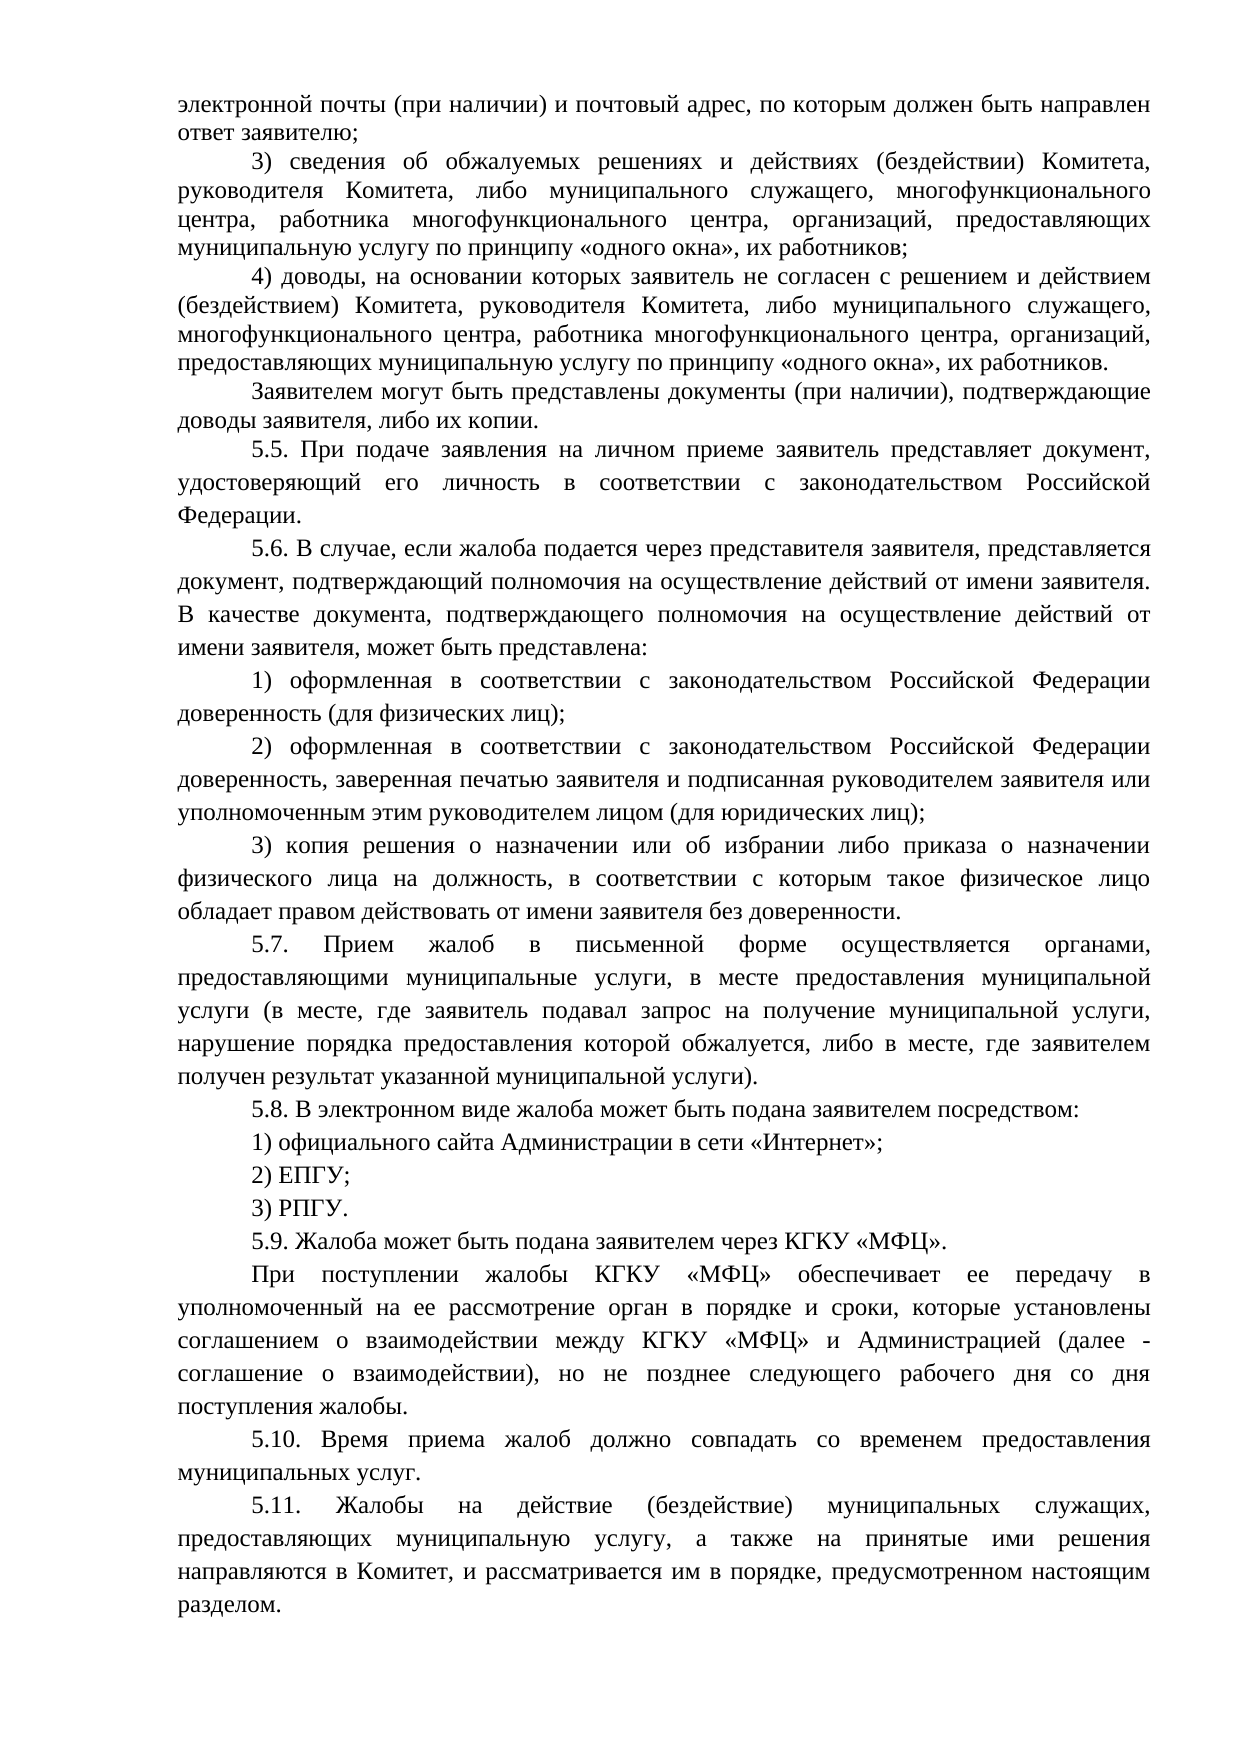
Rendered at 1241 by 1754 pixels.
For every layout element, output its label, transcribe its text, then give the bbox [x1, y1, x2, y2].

text 4) доводы, на основании которых заявитель не согласен с решением и действием (бездействием) Комитета, руководителя Комитета, либо муниципального служащего, многофункционального центра, работника многофункционального центра, организаций, предоставляющих муниципальную услугу по принципу «одного окна», их работников. [177, 261, 1152, 376]
text 5.11. Жалобы на действие (бездействие) муниципальных служащих, предоставляющих муниципальную услугу, а также на принятые ими решения направляются в Комитет, и рассматривается им в порядке, предусмотренном настоящим разделом. [177, 1490, 1152, 1618]
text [177, 89, 1152, 146]
text 5.7. Прием жалоб в письменной форме осуществляется органами, предоставляющими муниципальные услуги, в месте предоставления муниципальной услуги (в месте, где заявитель подавал запрос на получение муниципальной услуги, нарушение порядка предоставления которой обжалуется, либо в месте, где заявителем получен результат указанной муниципальной услуги). [177, 929, 1152, 1090]
text 5.5. При подаче заявления на личном приеме заявитель представляет документ, удостоверяющий его личность в соответствии с законодательством Российской Федерации. [177, 434, 1152, 528]
text Заявителем могут быть представлены документы (при наличии), подтверждающие доводы заявителя, либо их копии. [177, 376, 1152, 434]
text 3) сведения об обжалуемых решениях и действиях (бездействии) Комитета, руководителя Комитета, либо муниципального служащего, многофункционального центра, работника многофункционального центра, организаций, предоставляющих муниципальную услугу по принципу «одного окна», их работников; [177, 146, 1152, 261]
text 5.9. Жалоба может быть подана заявителем через КГКУ «МФЦ». [177, 1226, 1152, 1255]
text 2) оформленная в соответствии с законодательством Российской Федерации доверенность, заверенная печатью заявителя и подписанная руководителем заявителя или уполномоченным этим руководителем лицом (для юридических лиц); [177, 731, 1152, 826]
text 5.10. Время приема жалоб должно совпадать со временем предоставления муниципальных услуг. [177, 1424, 1152, 1486]
text 1) оформленная в соответствии с законодательством Российской Федерации доверенность (для физических лиц); [177, 665, 1152, 727]
text 1) официального сайта Администрации в сети «Интернет»; [177, 1127, 1152, 1156]
text 5.6. В случае, если жалоба подается через представителя заявителя, представляется документ, подтверждающий полномочия на осуществление действий от имени заявителя. В качестве документа, подтверждающего полномочия на осуществление действий от имени заявителя, может быть представлена: [177, 533, 1152, 661]
text 3) копия решения о назначении или об избрании либо приказа о назначении физического лица на должность, в соответствии с которым такое физическое лицо обладает правом действовать от имени заявителя без доверенности. [177, 830, 1152, 925]
text 3) РПГУ. [177, 1193, 1152, 1222]
text При поступлении жалобы КГКУ «МФЦ» обеспечивает ее передачу в уполномоченный на ее рассмотрение орган в порядке и сроки, которые установлены соглашением о взаимодействии между КГКУ «МФЦ» и Администрацией (далее - соглашение о взаимодействии), но не позднее следующего рабочего дня со дня поступления жалобы. [177, 1259, 1152, 1420]
text 5.8. В электронном виде жалоба может быть подана заявителем посредством: [177, 1094, 1152, 1123]
text 2) ЕПГУ; [177, 1160, 1152, 1189]
